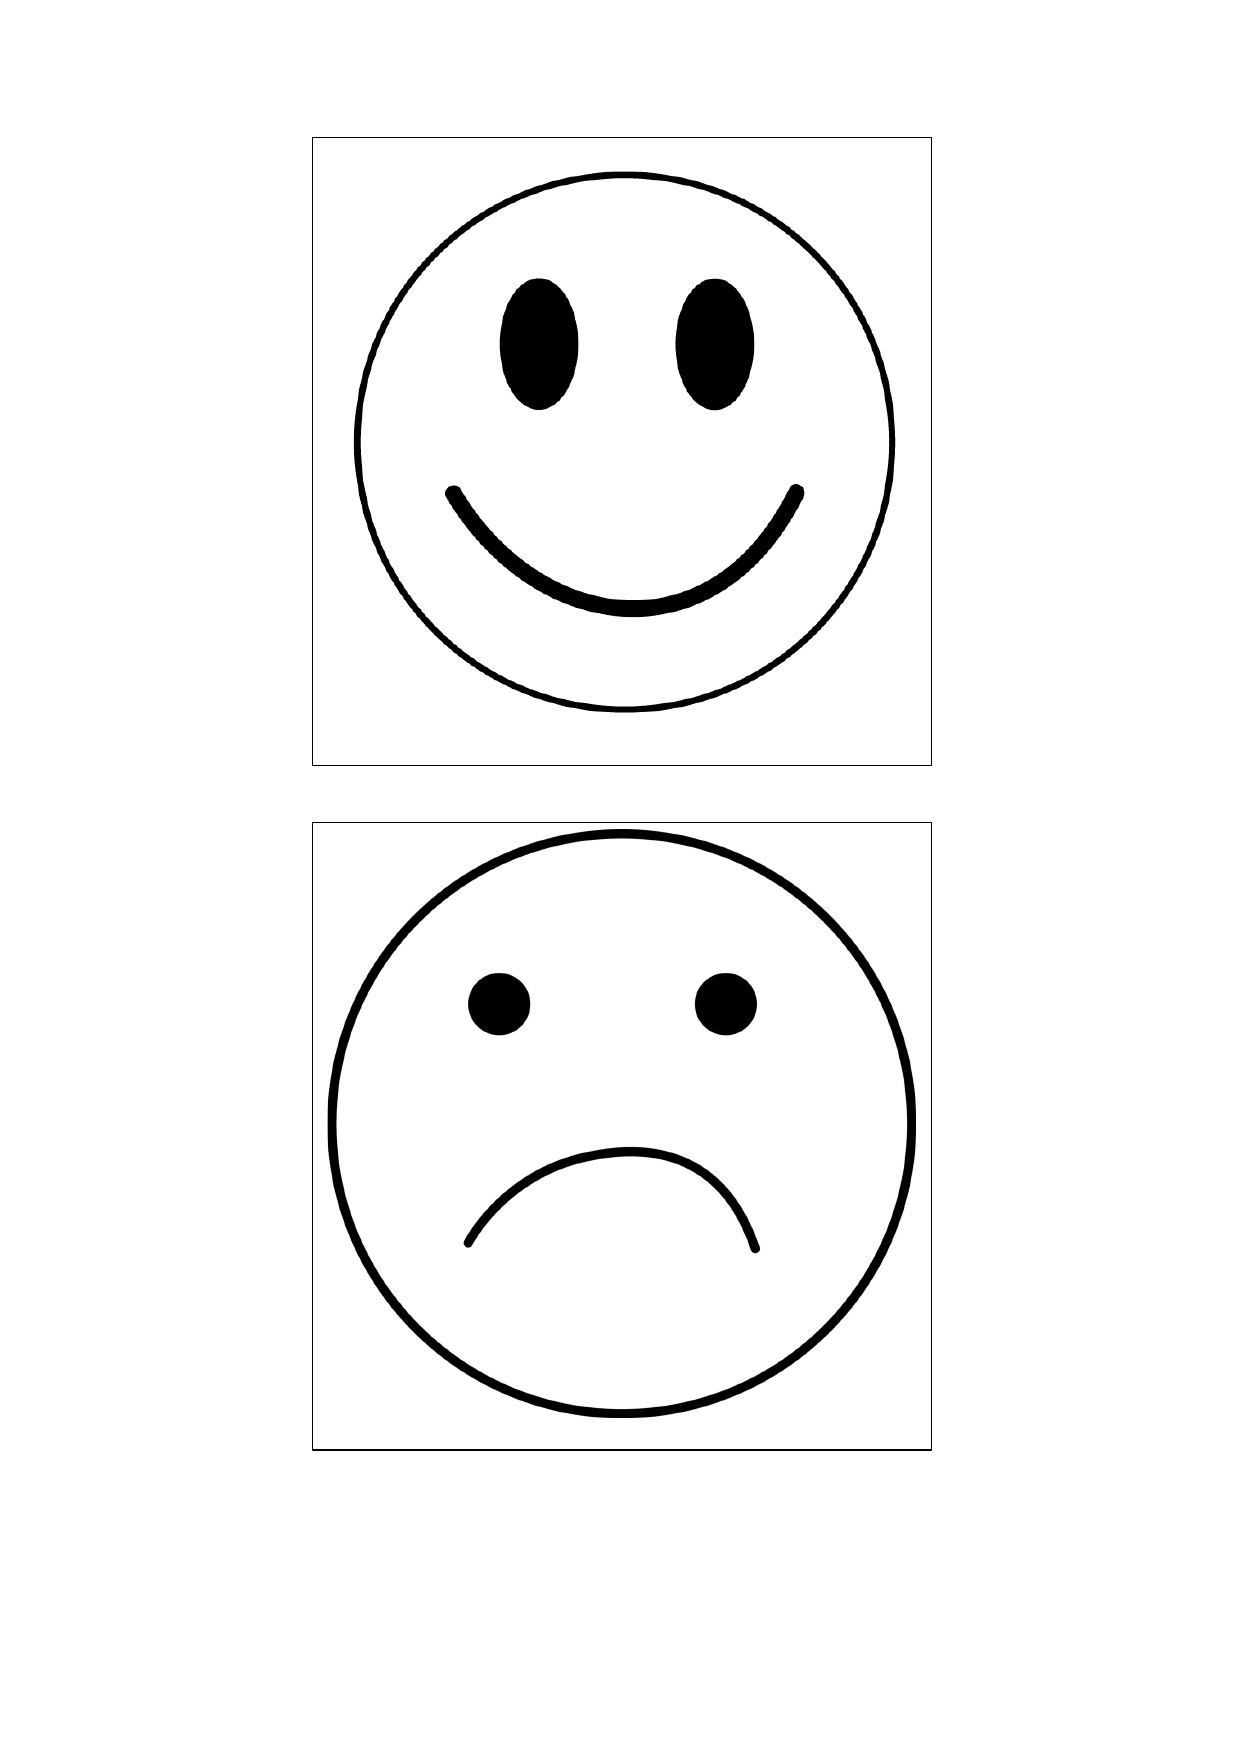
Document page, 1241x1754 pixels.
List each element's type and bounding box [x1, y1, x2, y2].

picture [327, 829, 916, 1418]
picture [327, 145, 916, 734]
